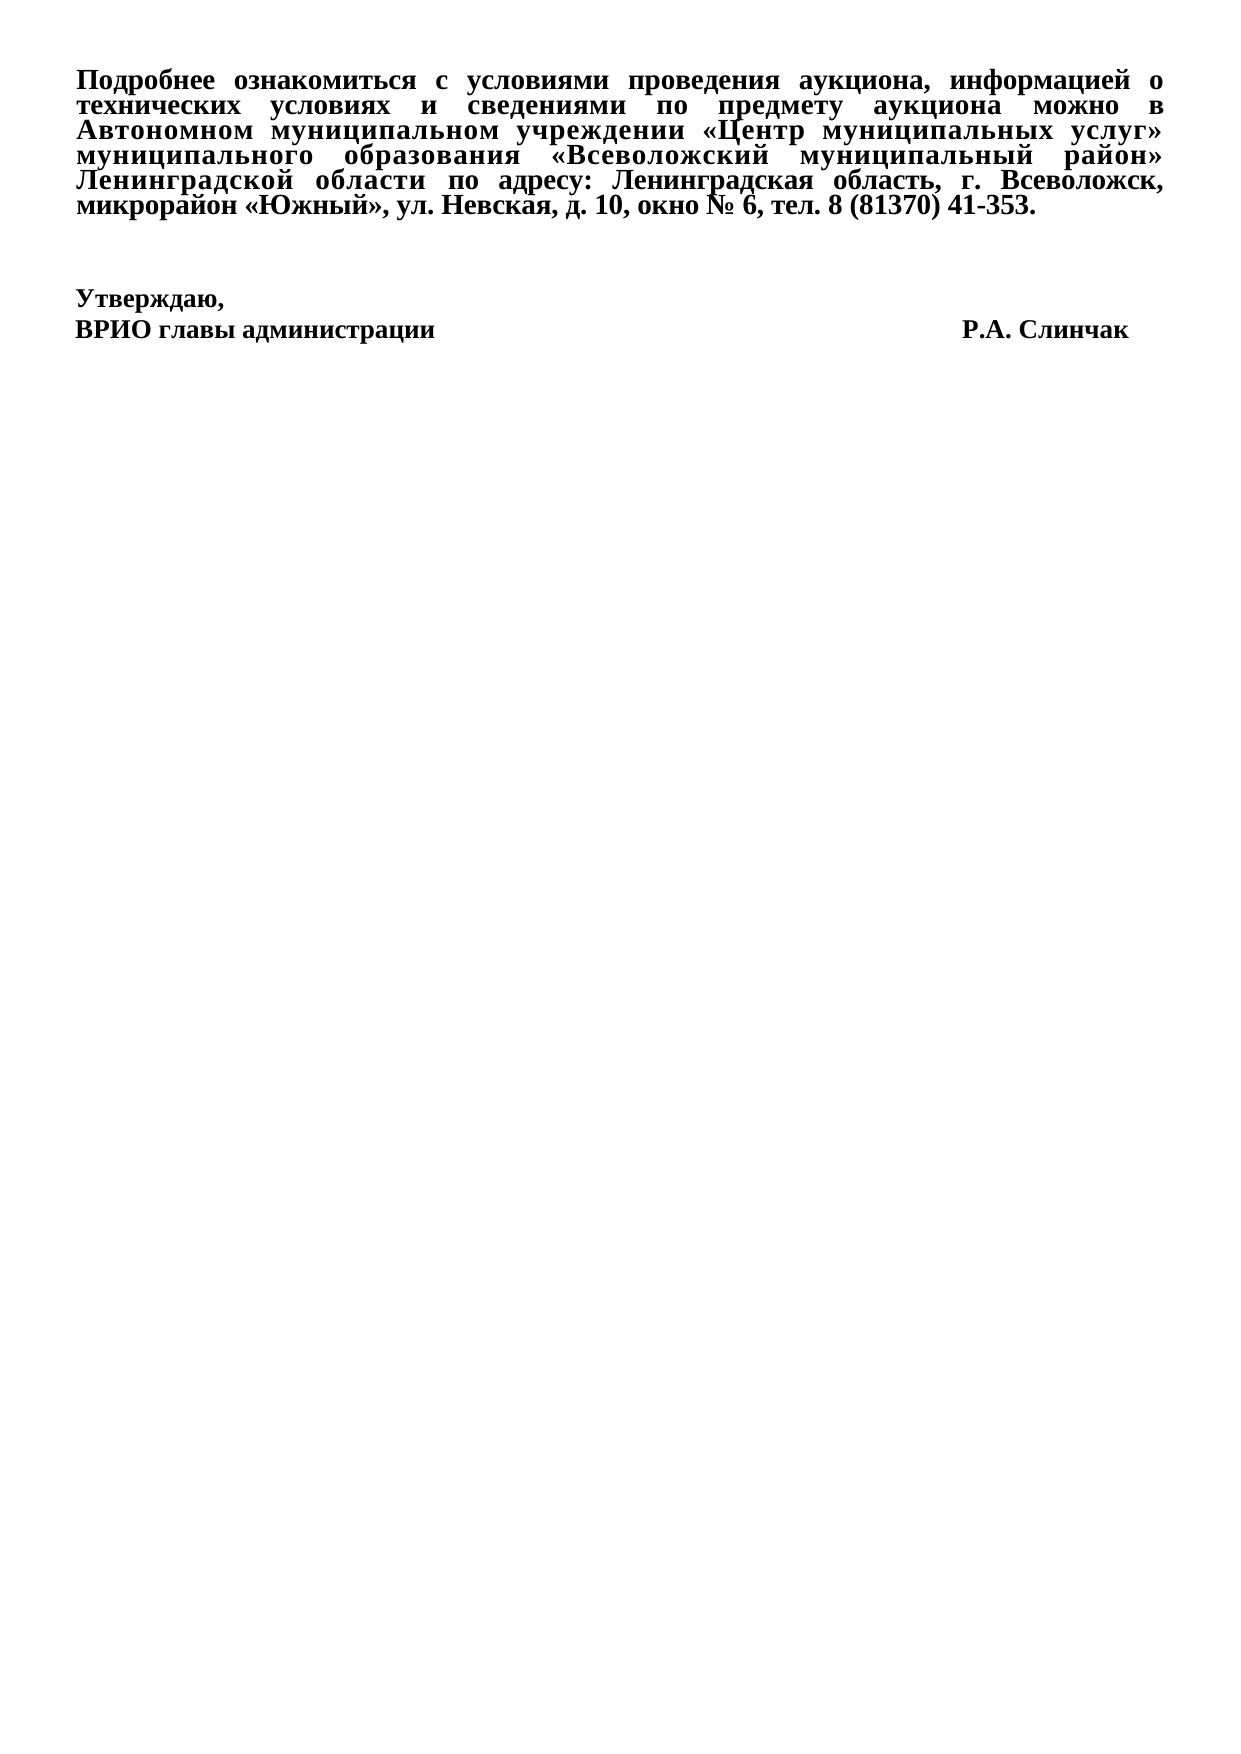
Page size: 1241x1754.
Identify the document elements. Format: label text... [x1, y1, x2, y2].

text ВРИО главы администрации Р.А. Слинчак [75, 313, 1165, 344]
text Утверждаю, [75, 282, 1165, 313]
text Подробнее ознакомиться с условиями проведения аукциона, информацией о технических условиях и сведениями по предмету аукциона можно в Автономном муниципальном учреждении «Центр муниципальных услуг» муниципального образования «Всеволожский муниципальный район» Ленинградской области по адресу: Ленинградская область, г. Всеволожск, микрорайон «Южный», ул. Невская, д. 10, окно № 6, тел. 8 (81370) 41-353. [76, 69, 1164, 219]
